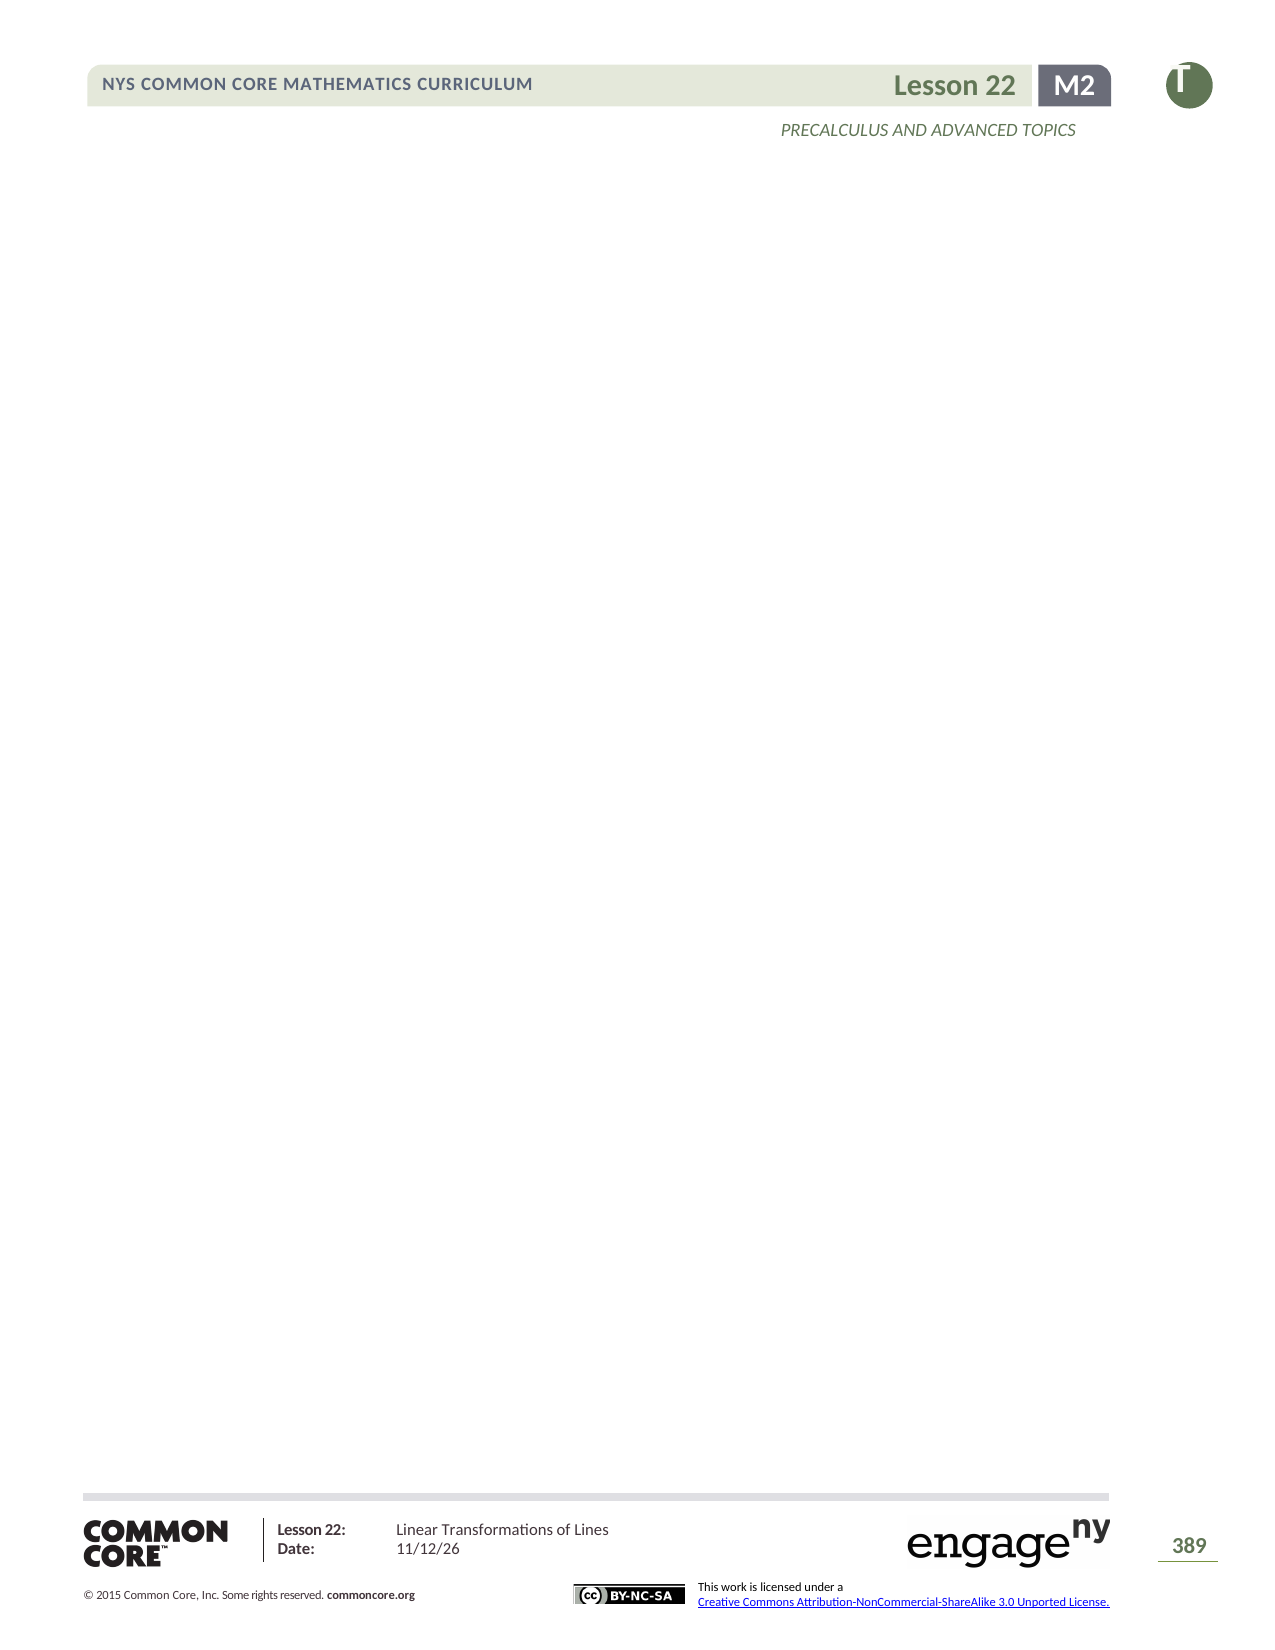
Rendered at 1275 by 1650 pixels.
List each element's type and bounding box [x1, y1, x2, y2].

picture [906, 1515, 1110, 1569]
picture [572, 1584, 685, 1604]
picture [79, 1515, 232, 1572]
